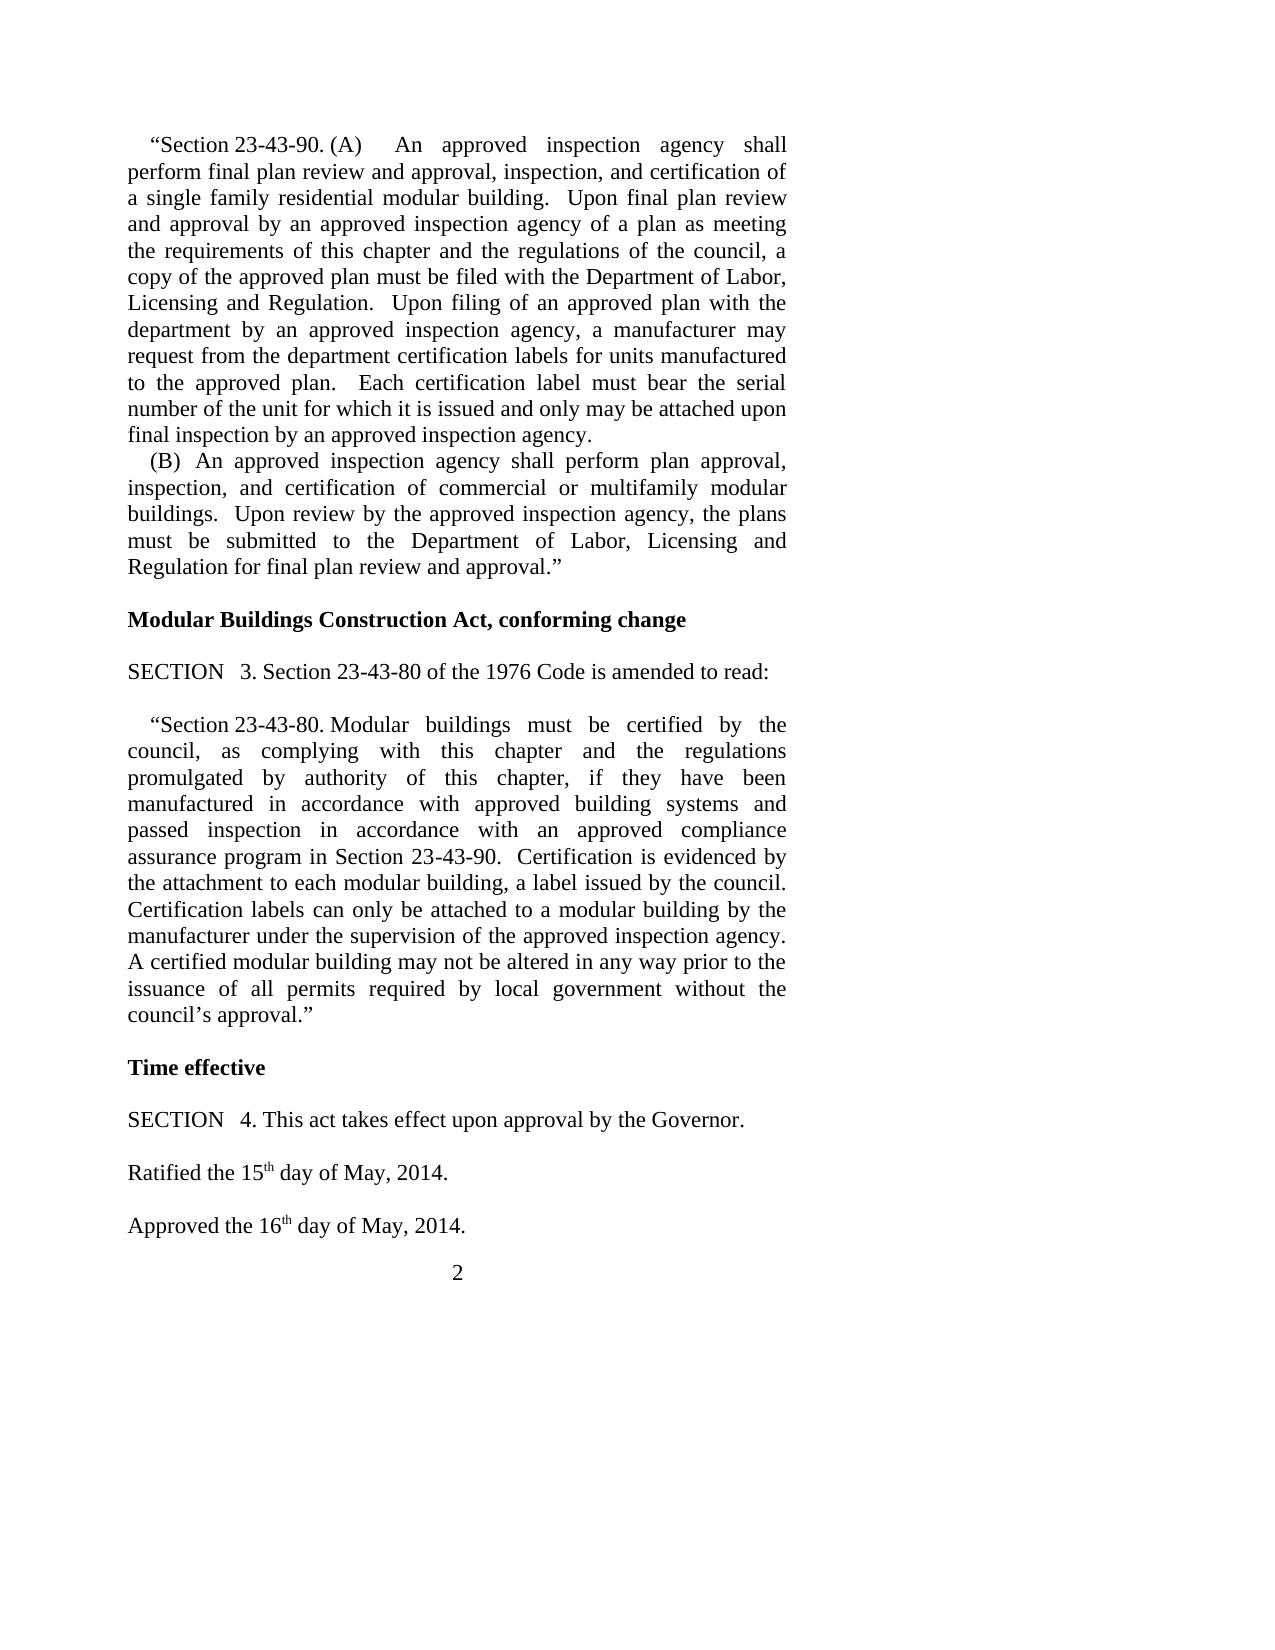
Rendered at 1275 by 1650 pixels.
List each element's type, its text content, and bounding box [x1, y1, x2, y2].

text Time effective [127, 1054, 787, 1080]
text (B) An approved inspection agency shall perform plan approval, inspection, and certification of commercial or multifamily modular buildings. Upon review by the approved inspection agency, the plans must be submitted to the Department of Labor, Licensing and Regulation for final plan review and approval.” [127, 448, 787, 579]
text Ratified the 15th day of May, 2014. [127, 1159, 787, 1186]
text “Section 23-43-80. Modular buildings must be certified by the council, as complying with this chapter and the regulations promulgated by authority of this chapter, if they have been manufactured in accordance with approved building systems and passed inspection in accordance with an approved compliance assurance program in Section 23-43-90. Certification is evidenced by the attachment to each modular building, a label issued by the council. Certification labels can only be attached to a modular building by the manufacturer under the supervision of the approved inspection agency. A certified modular building may not be altered in any way prior to the issuance of all permits required by local government without the council’s approval.” [127, 711, 787, 1027]
text Approved the 16th day of May, 2014. [127, 1212, 787, 1238]
text “Section 23-43-90. (A) An approved inspection agency shall perform final plan review and approval, inspection, and certification of a single family residential modular building. Upon final plan review and approval by an approved inspection agency of a plan as meeting the requirements of this chapter and the regulations of the council, a copy of the approved plan must be filed with the Department of Labor, Licensing and Regulation. Upon filing of an approved plan with the department by an approved inspection agency, a manufacturer may request from the department certification labels for units manufactured to the approved plan. Each certification label must bear the serial number of the unit for which it is issued and only may be attached upon final inspection by an approved inspection agency. [127, 131, 787, 448]
text Modular Buildings Construction Act, conforming change [127, 606, 787, 632]
text SECTION 4. This act takes effect upon approval by the Governor. [127, 1106, 787, 1133]
text SECTION 3. Section 23-43-80 of the 1976 Code is amended to read: [127, 658, 787, 685]
